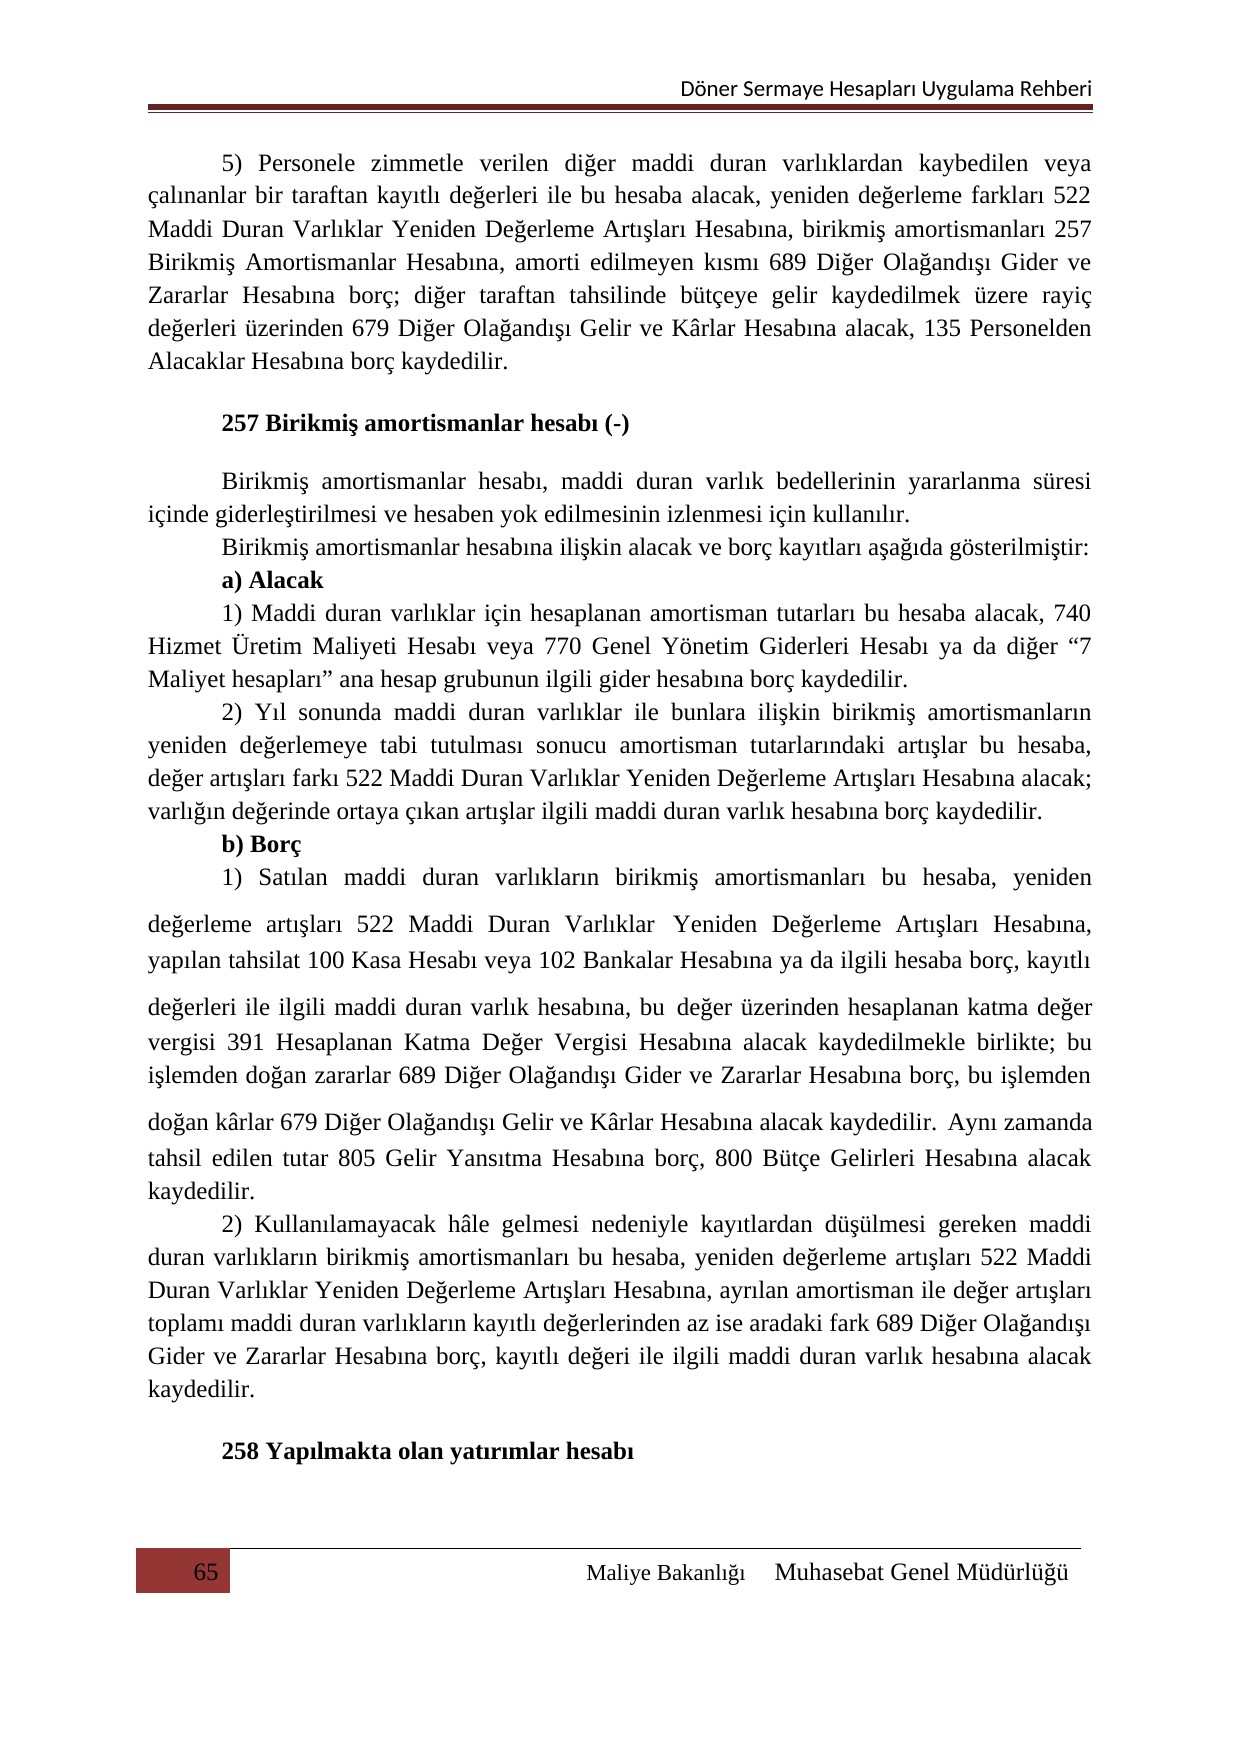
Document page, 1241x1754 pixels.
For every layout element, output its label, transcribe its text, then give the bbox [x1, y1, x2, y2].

subtitle 257 Birikmiş amortismanlar hesabı (-) [148, 408, 1093, 437]
text 1) Satılan maddi duran varlıkların birikmiş amortismanları bu hesaba, yeniden değerleme artışları 522 Maddi Duran Varlıklar Yeniden Değerleme Artışları Hesabına, yapılan tahsilat 100 Kasa Hesabı veya 102 Bankalar Hesabına ya da ilgili hesaba borç, kayıtlı değerleri ile ilgili maddi duran varlık hesabına, bu değer üzerinden hesaplanan katma değer vergisi 391 Hesaplanan Katma Değer Vergisi Hesabına alacak kaydedilmekle birlikte; bu işlemden doğan zararlar 689 Diğer Olağandışı Gider ve Zararlar Hesabına borç, bu işlemden doğan kârlar 679 Diğer Olağandışı Gelir ve Kârlar Hesabına alacak kaydedilir. Aynı zamanda tahsil edilen tutar 805 Gelir Yansıtma Hesabına borç, 800 Bütçe Gelirleri Hesabına alacak kaydedilir. [148, 862, 1093, 1205]
subtitle 258 Yapılmakta olan yatırımlar hesabı [148, 1436, 1093, 1465]
text 2) Yıl sonunda maddi duran varlıklar ile bunlara ilişkin birikmiş amortismanların yeniden değerlemeye tabi tutulması sonucu amortisman tutarlarındaki artışlar bu hesaba, değer artışları farkı 522 Maddi Duran Varlıklar Yeniden Değerleme Artışları Hesabına alacak; varlığın değerinde ortaya çıkan artışlar ilgili maddi duran varlık hesabına borç kaydedilir. [148, 697, 1093, 825]
text 2) Kullanılamayacak hâle gelmesi nedeniyle kayıtlardan düşülmesi gereken maddi duran varlıkların birikmiş amortismanları bu hesaba, yeniden değerleme artışları 522 Maddi Duran Varlıklar Yeniden Değerleme Artışları Hesabına, ayrılan amortisman ile değer artışları toplamı maddi duran varlıkların kayıtlı değerlerinden az ise aradaki fark 689 Diğer Olağandışı Gider ve Zararlar Hesabına borç, kayıtlı değeri ile ilgili maddi duran varlık hesabına alacak kaydedilir. [148, 1209, 1093, 1403]
text Birikmiş amortismanlar hesabına ilişkin alacak ve borç kayıtları aşağıda gösterilmiştir: [148, 532, 1093, 561]
text Birikmiş amortismanlar hesabı, maddi duran varlık bedellerinin yararlanma süresi içinde giderleştirilmesi ve hesaben yok edilmesinin izlenmesi için kullanılır. [148, 466, 1093, 528]
text a) Alacak [148, 565, 1093, 594]
text 5) Personele zimmetle verilen diğer maddi duran varlıklardan kaybedilen veya çalınanlar bir taraftan kayıtlı değerleri ile bu hesaba alacak, yeniden değerleme farkları 522 Maddi Duran Varlıklar Yeniden Değerleme Artışları Hesabına, birikmiş amortismanları 257 Birikmiş Amortismanlar Hesabına, amorti edilmeyen kısmı 689 Diğer Olağandışı Gider ve Zararlar Hesabına borç; diğer taraftan tahsilinde bütçeye gelir kaydedilmek üzere rayiç değerleri üzerinden 679 Diğer Olağandışı Gelir ve Kârlar Hesabına alacak, 135 Personelden Alacaklar Hesabına borç kaydedilir. [148, 148, 1093, 374]
text 1) Maddi duran varlıklar için hesaplanan amortisman tutarları bu hesaba alacak, 740 Hizmet Üretim Maliyeti Hesabı veya 770 Genel Yönetim Giderleri Hesabı ya da diğer “7 Maliyet hesapları” ana hesap grubunun ilgili gider hesabına borç kaydedilir. [148, 598, 1093, 693]
text b) Borç [148, 829, 1093, 858]
